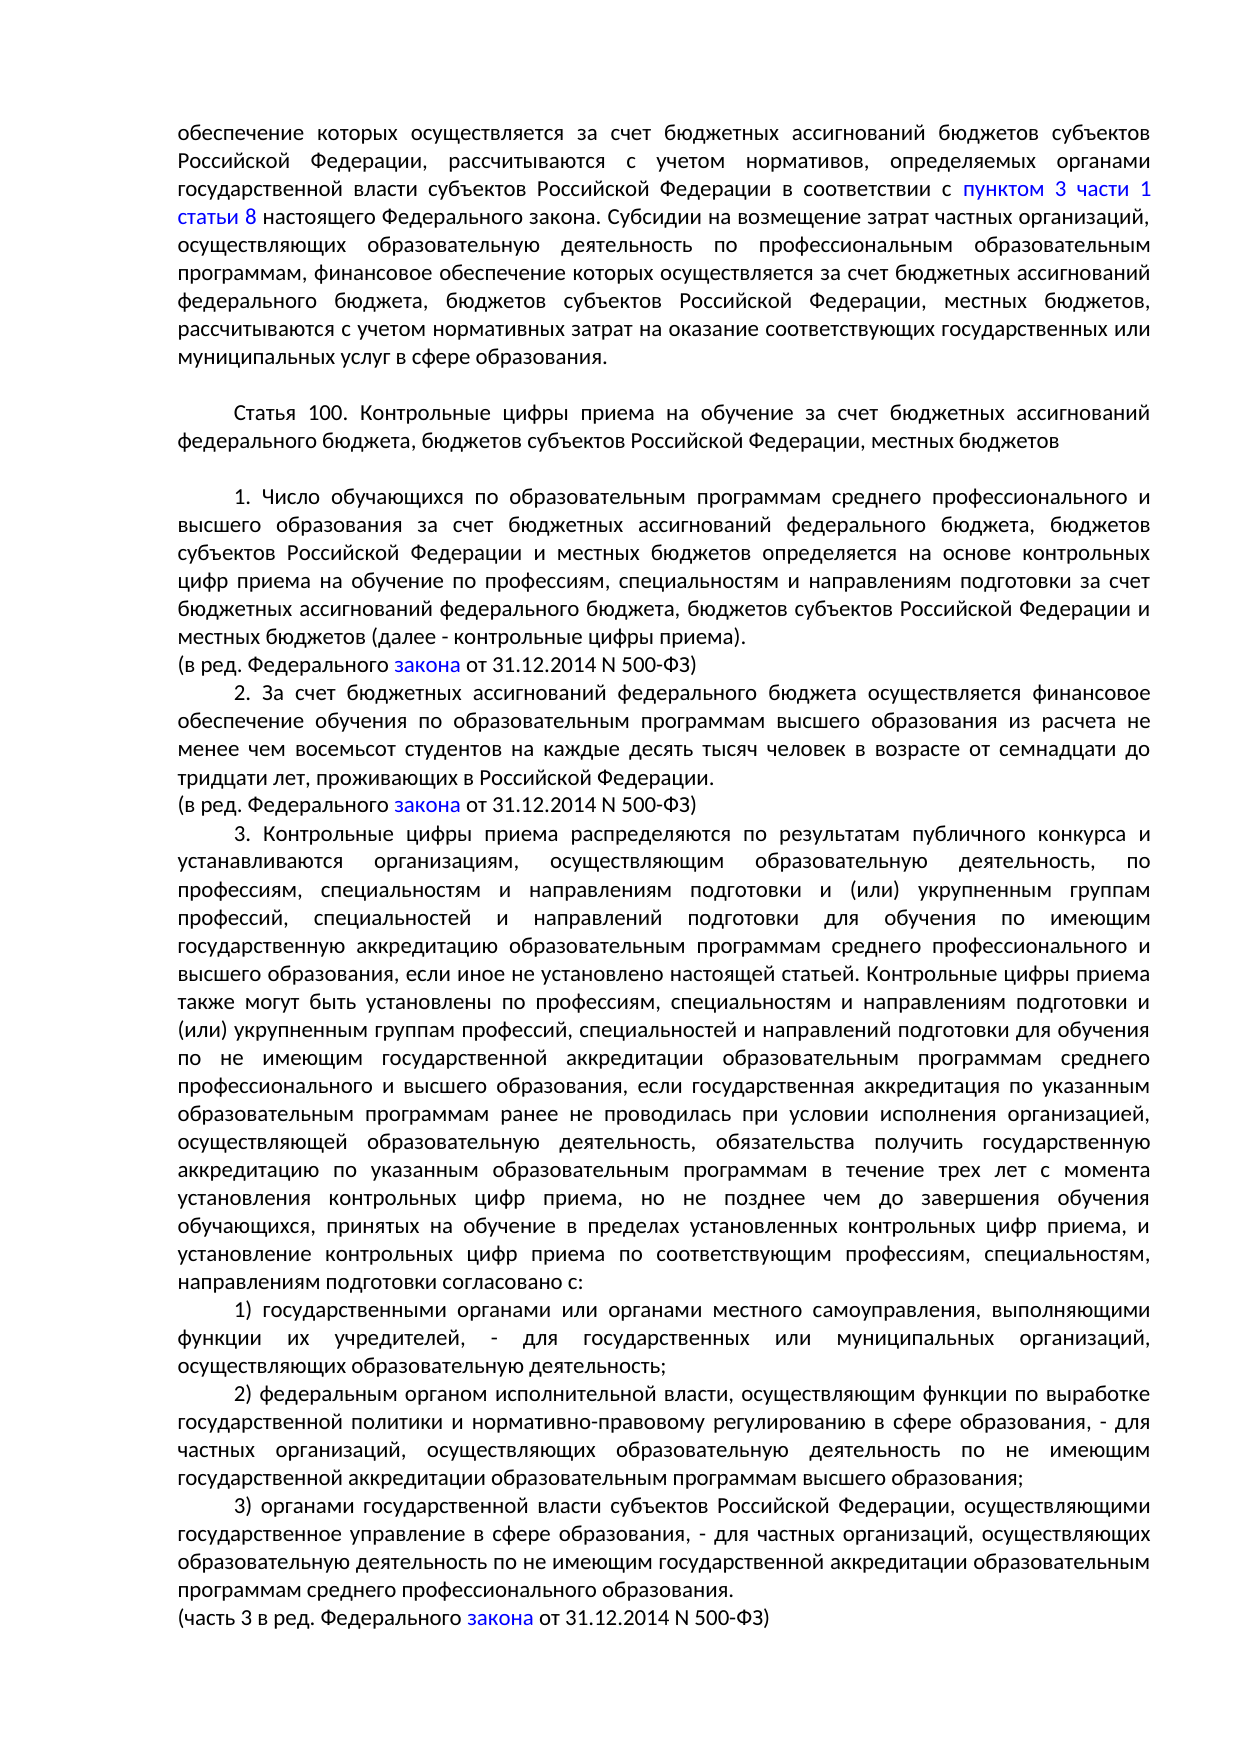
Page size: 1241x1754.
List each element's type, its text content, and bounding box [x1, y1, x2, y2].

text Статья 100. Контрольные цифры приема на обучение за счет бюджетных ассигнований федерального бюджета, бюджетов субъектов Российской Федерации, местных бюджетов [177, 398, 1152, 454]
text 3) органами государственной власти субъектов Российской Федерации, осуществляющими государственное управление в сфере образования, - для частных организаций, осуществляющих образовательную деятельность по не имеющим государственной аккредитации образовательным программам среднего профессионального образования. [177, 1491, 1152, 1603]
text 2) федеральным органом исполнительной власти, осуществляющим функции по выработке государственной политики и нормативно-правовому регулированию в сфере образования, - для частных организаций, осуществляющих образовательную деятельность по не имеющим государственной аккредитации образовательным программам высшего образования; [177, 1379, 1152, 1491]
text (в ред. Федерального закона от 31.12.2014 N 500-ФЗ) [177, 651, 1152, 678]
text (в ред. Федерального закона от 31.12.2014 N 500-ФЗ) [177, 791, 1152, 819]
text 1) государственными органами или органами местного самоуправления, выполняющими функции их учредителей, - для государственных или муниципальных организаций, осуществляющих образовательную деятельность; [177, 1295, 1152, 1379]
text 3. Контрольные цифры приема распределяются по результатам публичного конкурса и устанавливаются организациям, осуществляющим образовательную деятельность, по профессиям, специальностям и направлениям подготовки и (или) укрупненным группам профессий, специальностей и направлений подготовки для обучения по имеющим государственную аккредитацию образовательным программам среднего профессионального и высшего образования, если иное не установлено настоящей статьей. Контрольные цифры приема также могут быть установлены по профессиям, специальностям и направлениям подготовки и (или) укрупненным группам профессий, специальностей и направлений подготовки для обучения по не имеющим государственной аккредитации образовательным программам среднего профессионального и высшего образования, если государственная аккредитация по указанным образовательным программам ранее не проводилась при условии исполнения организацией, осуществляющей образовательную деятельность, обязательства получить государственную аккредитацию по указанным образовательным программам в течение трех лет с момента установления контрольных цифр приема, но не позднее чем до завершения обучения обучающихся, принятых на обучение в пределах установленных контрольных цифр приема, и установление контрольных цифр приема по соответствующим профессиям, специальностям, направлениям подготовки согласовано с: [177, 819, 1152, 1295]
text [177, 118, 1152, 370]
text 2. За счет бюджетных ассигнований федерального бюджета осуществляется финансовое обеспечение обучения по образовательным программам высшего образования из расчета не менее чем восемьсот студентов на каждые десять тысяч человек в возрасте от семнадцати до тридцати лет, проживающих в Российской Федерации. [177, 678, 1152, 791]
text 1. Число обучающихся по образовательным программам среднего профессионального и высшего образования за счет бюджетных ассигнований федерального бюджета, бюджетов субъектов Российской Федерации и местных бюджетов определяется на основе контрольных цифр приема на обучение по профессиям, специальностям и направлениям подготовки за счет бюджетных ассигнований федерального бюджета, бюджетов субъектов Российской Федерации и местных бюджетов (далее - контрольные цифры приема). [177, 482, 1152, 651]
text (часть 3 в ред. Федерального закона от 31.12.2014 N 500-ФЗ) [177, 1603, 1152, 1631]
